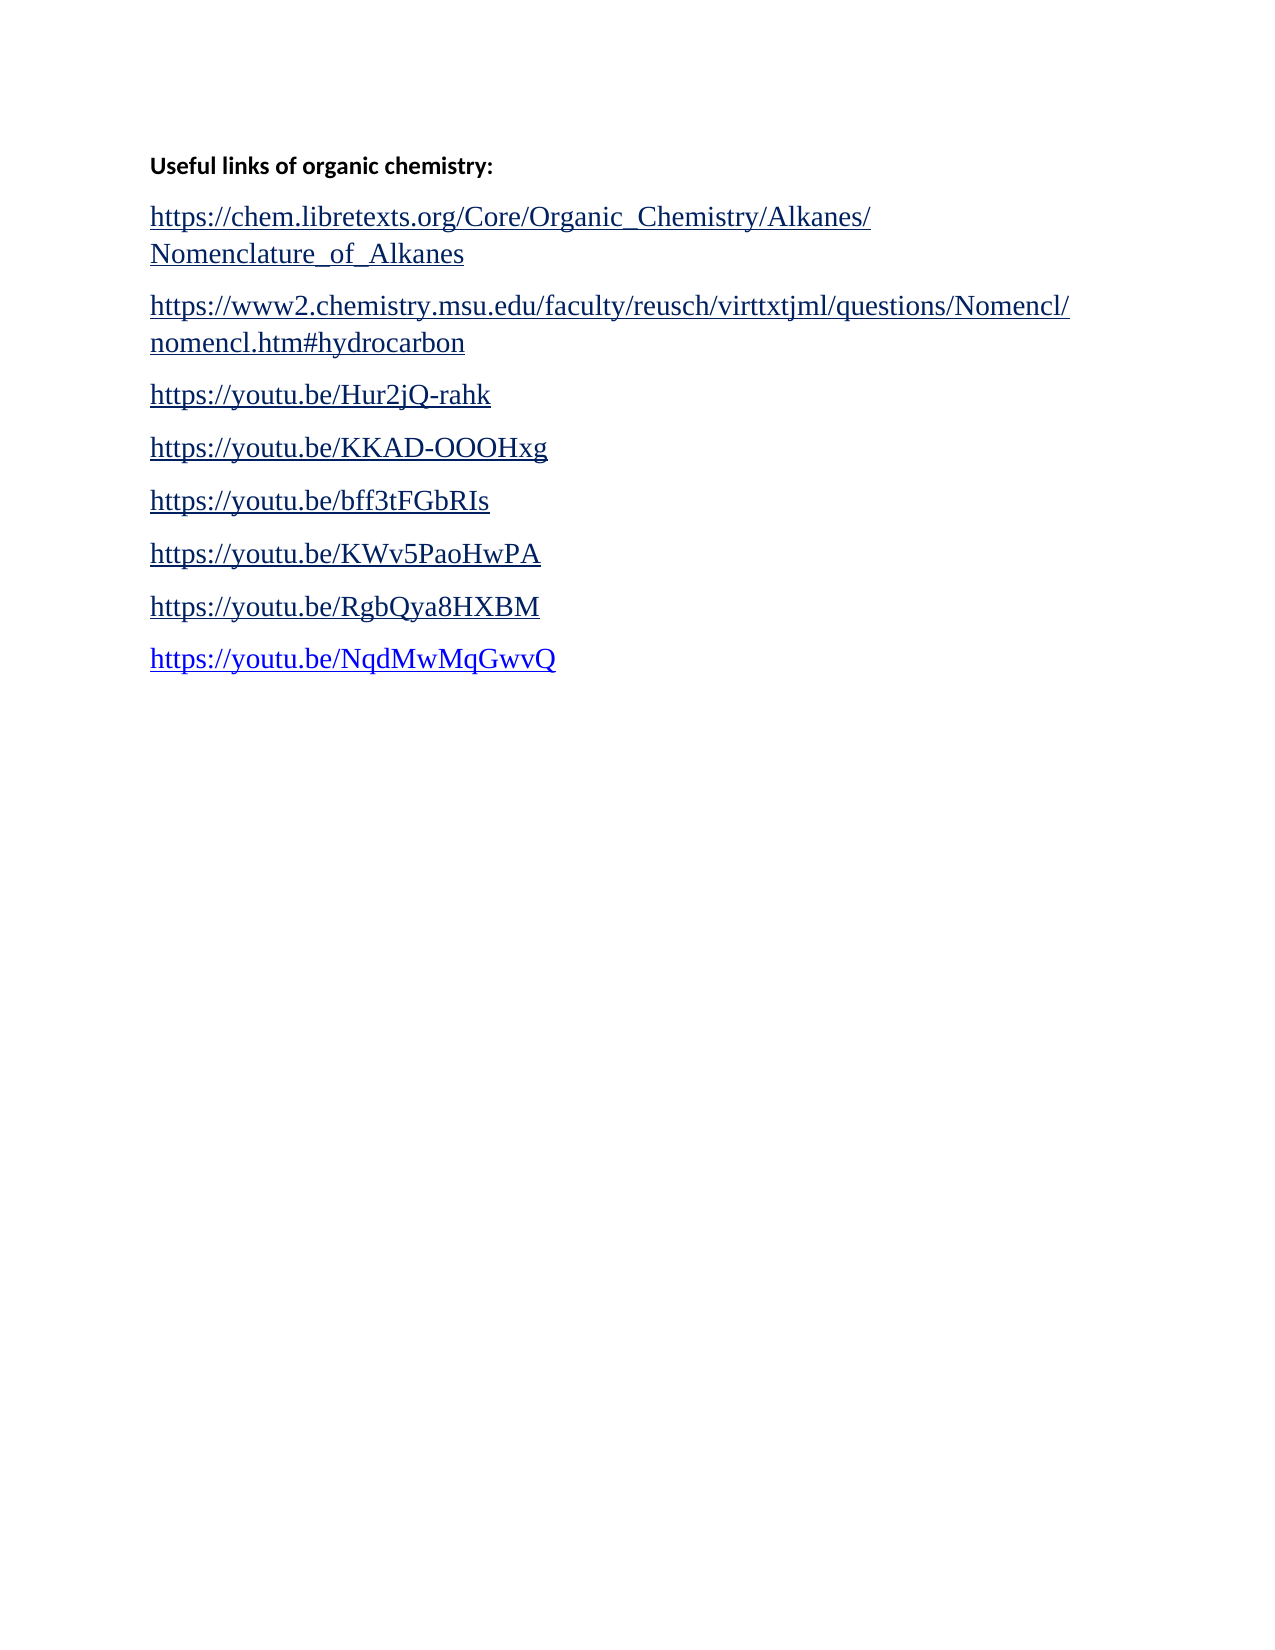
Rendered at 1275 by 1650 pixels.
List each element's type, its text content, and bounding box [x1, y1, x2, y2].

text https://youtu.be/RgbQya8HXBM [150, 589, 1125, 622]
text https://www2.chemistry.msu.edu/faculty/reusch/virttxtjml/questions/Nomencl/nomencl.htm#hydrocarbon [150, 288, 1125, 358]
text Useful links of organic chemistry: [150, 150, 1125, 181]
text https://youtu.be/KWv5PaoHwPA [150, 536, 1125, 569]
text https://youtu.be/Hur2jQ-rahk [150, 377, 1125, 411]
text https://youtu.be/KKAD-OOOHxg [150, 430, 1125, 464]
text https://youtu.be/NqdMwMqGwvQ [150, 642, 1125, 675]
text https://chem.libretexts.org/Core/Organic_Chemistry/Alkanes/Nomenclature_of_Alkanes [150, 199, 1125, 269]
text https://youtu.be/bff3tFGbRIs [150, 483, 1125, 517]
